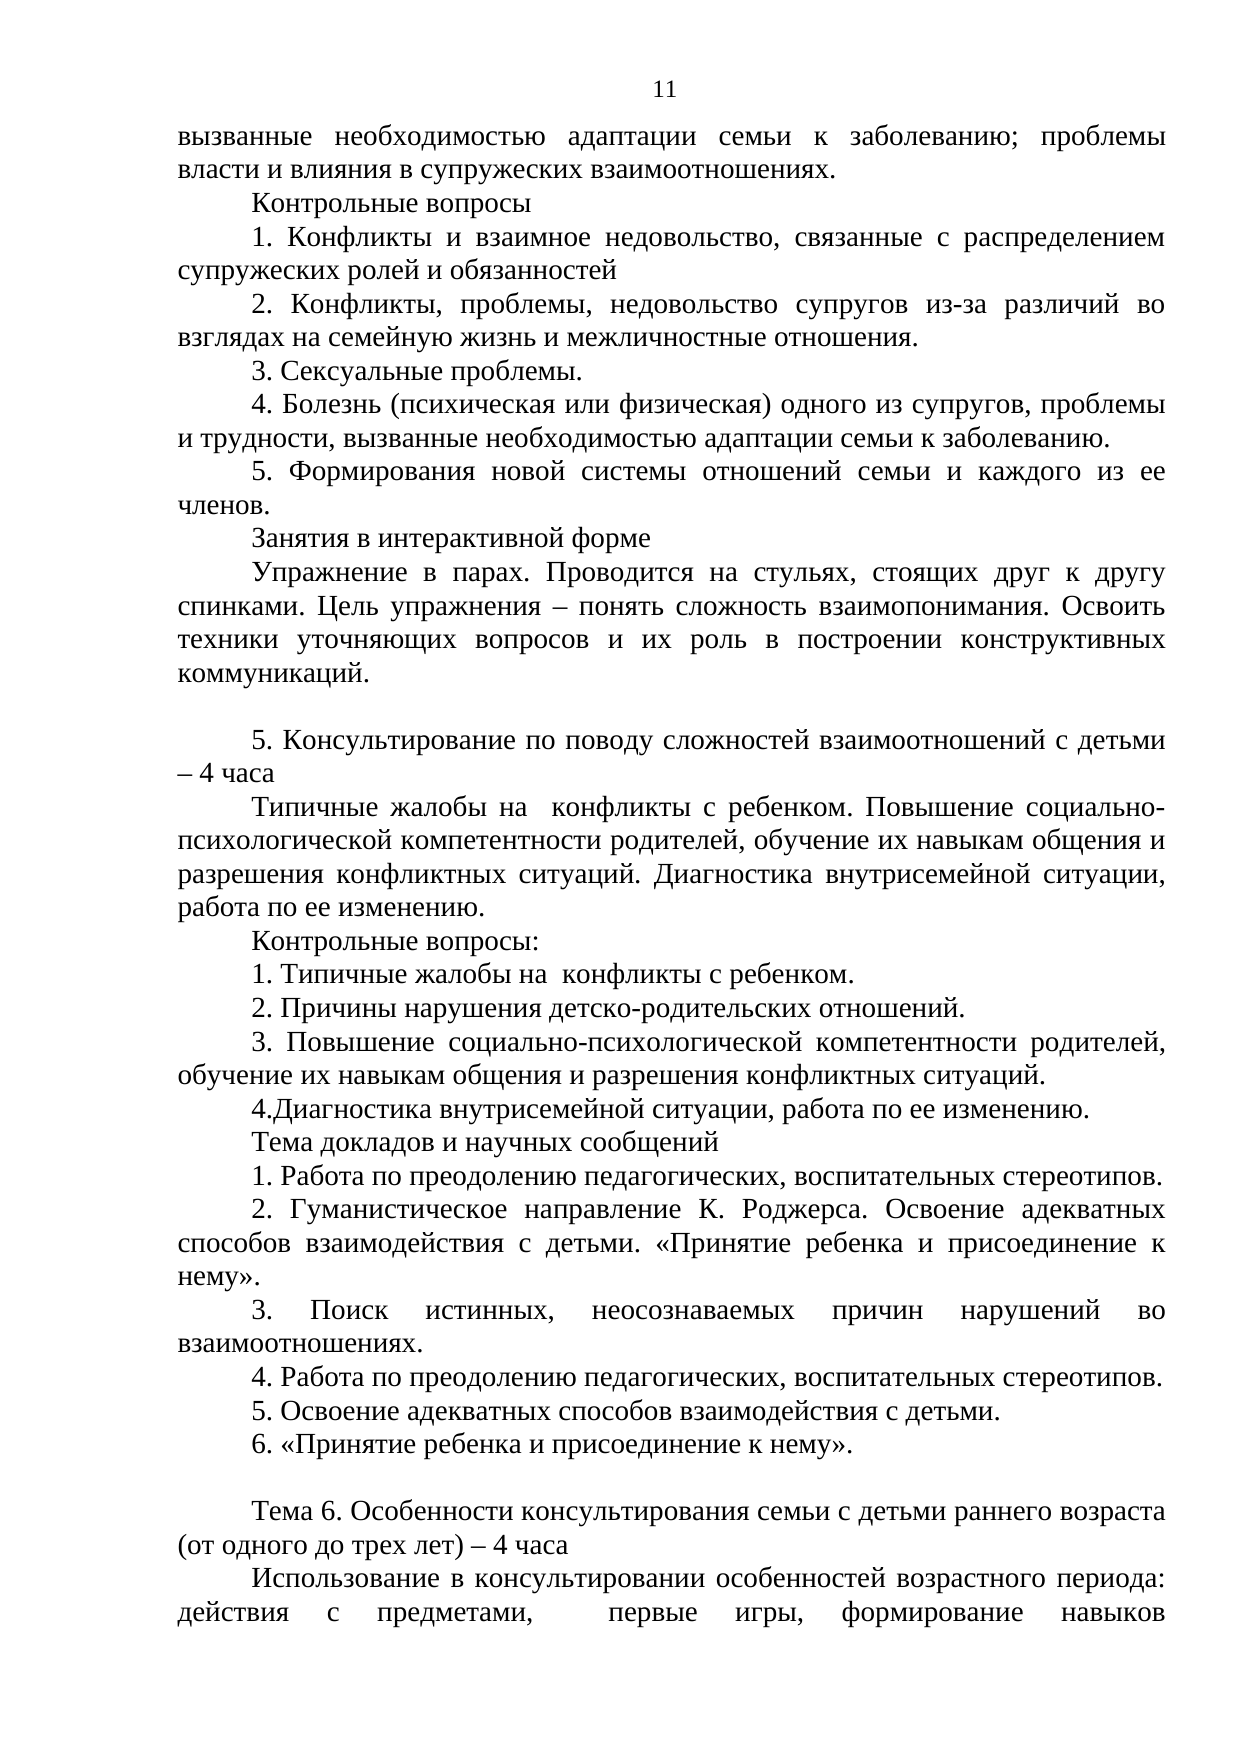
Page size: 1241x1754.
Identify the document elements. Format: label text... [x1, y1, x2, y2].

text 1. Типичные жалобы на конфликты с ребенком. [177, 957, 1167, 990]
text 5. Формирования новой системы отношений семьи и каждого из ее членов. [177, 453, 1167, 521]
text 1. Работа по преодолению педагогических, воспитательных стереотипов. [177, 1158, 1167, 1191]
text Тема докладов и научных сообщений [177, 1124, 1167, 1158]
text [177, 118, 1167, 185]
text 4.Диагностика внутрисемейной ситуации, работа по ее изменению. [177, 1091, 1167, 1124]
text 3. Повышение социально-психологической компетентности родителей, обучение их навыкам общения и разрешения конфликтных ситуаций. [177, 1024, 1167, 1091]
text Занятия в интерактивной форме [177, 521, 1167, 554]
text 2. Конфликты, проблемы, недовольство супругов из-за различий во взглядах на семейную жизнь и межличностные отношения. [177, 286, 1167, 353]
text 3. Поиск истинных, неосознаваемых причин нарушений во взаимоотношениях. [177, 1292, 1167, 1359]
text 5. Консультирование по поводу сложностей взаимоотношений с детьми – 4 часа [177, 722, 1167, 789]
text Типичные жалобы на конфликты с ребенком. Повышение социально-психологической компетентности родителей, обучение их навыкам общения и разрешения конфликтных ситуаций. Диагностика внутрисемейной ситуации, работа по ее изменению. [177, 789, 1167, 923]
text Контрольные вопросы: [177, 923, 1167, 957]
text 2. Гуманистическое направление К. Роджерса. Освоение адекватных способов взаимодействия с детьми. «Принятие ребенка и присоединение к нему». [177, 1191, 1167, 1292]
text Упражнение в парах. Проводится на стульях, стоящих друг к другу спинками. Цель упражнения – понять сложность взаимопонимания. Освоить техники уточняющих вопросов и их роль в построении конструктивных коммуникаций. [177, 554, 1167, 688]
text 6. «Принятие ребенка и присоединение к нему». [177, 1426, 1167, 1460]
text Контрольные вопросы [177, 185, 1167, 219]
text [177, 1560, 1167, 1627]
text 2. Причины нарушения детско-родительских отношений. [177, 990, 1167, 1024]
text 4. Работа по преодолению педагогических, воспитательных стереотипов. [177, 1359, 1167, 1393]
text 1. Конфликты и взаимное недовольство, связанные с распределением супружеских ролей и обязанностей [177, 219, 1167, 286]
text 3. Сексуальные проблемы. [177, 353, 1167, 386]
text Тема 6. Особенности консультирования семьи с детьми раннего возраста (от одного до трех лет) – 4 часа [177, 1493, 1167, 1560]
text 4. Болезнь (психическая или физическая) одного из супругов, проблемы и трудности, вызванные необходимостью адаптации семьи к заболеванию. [177, 386, 1167, 453]
text 5. Освоение адекватных способов взаимодействия с детьми. [177, 1393, 1167, 1426]
